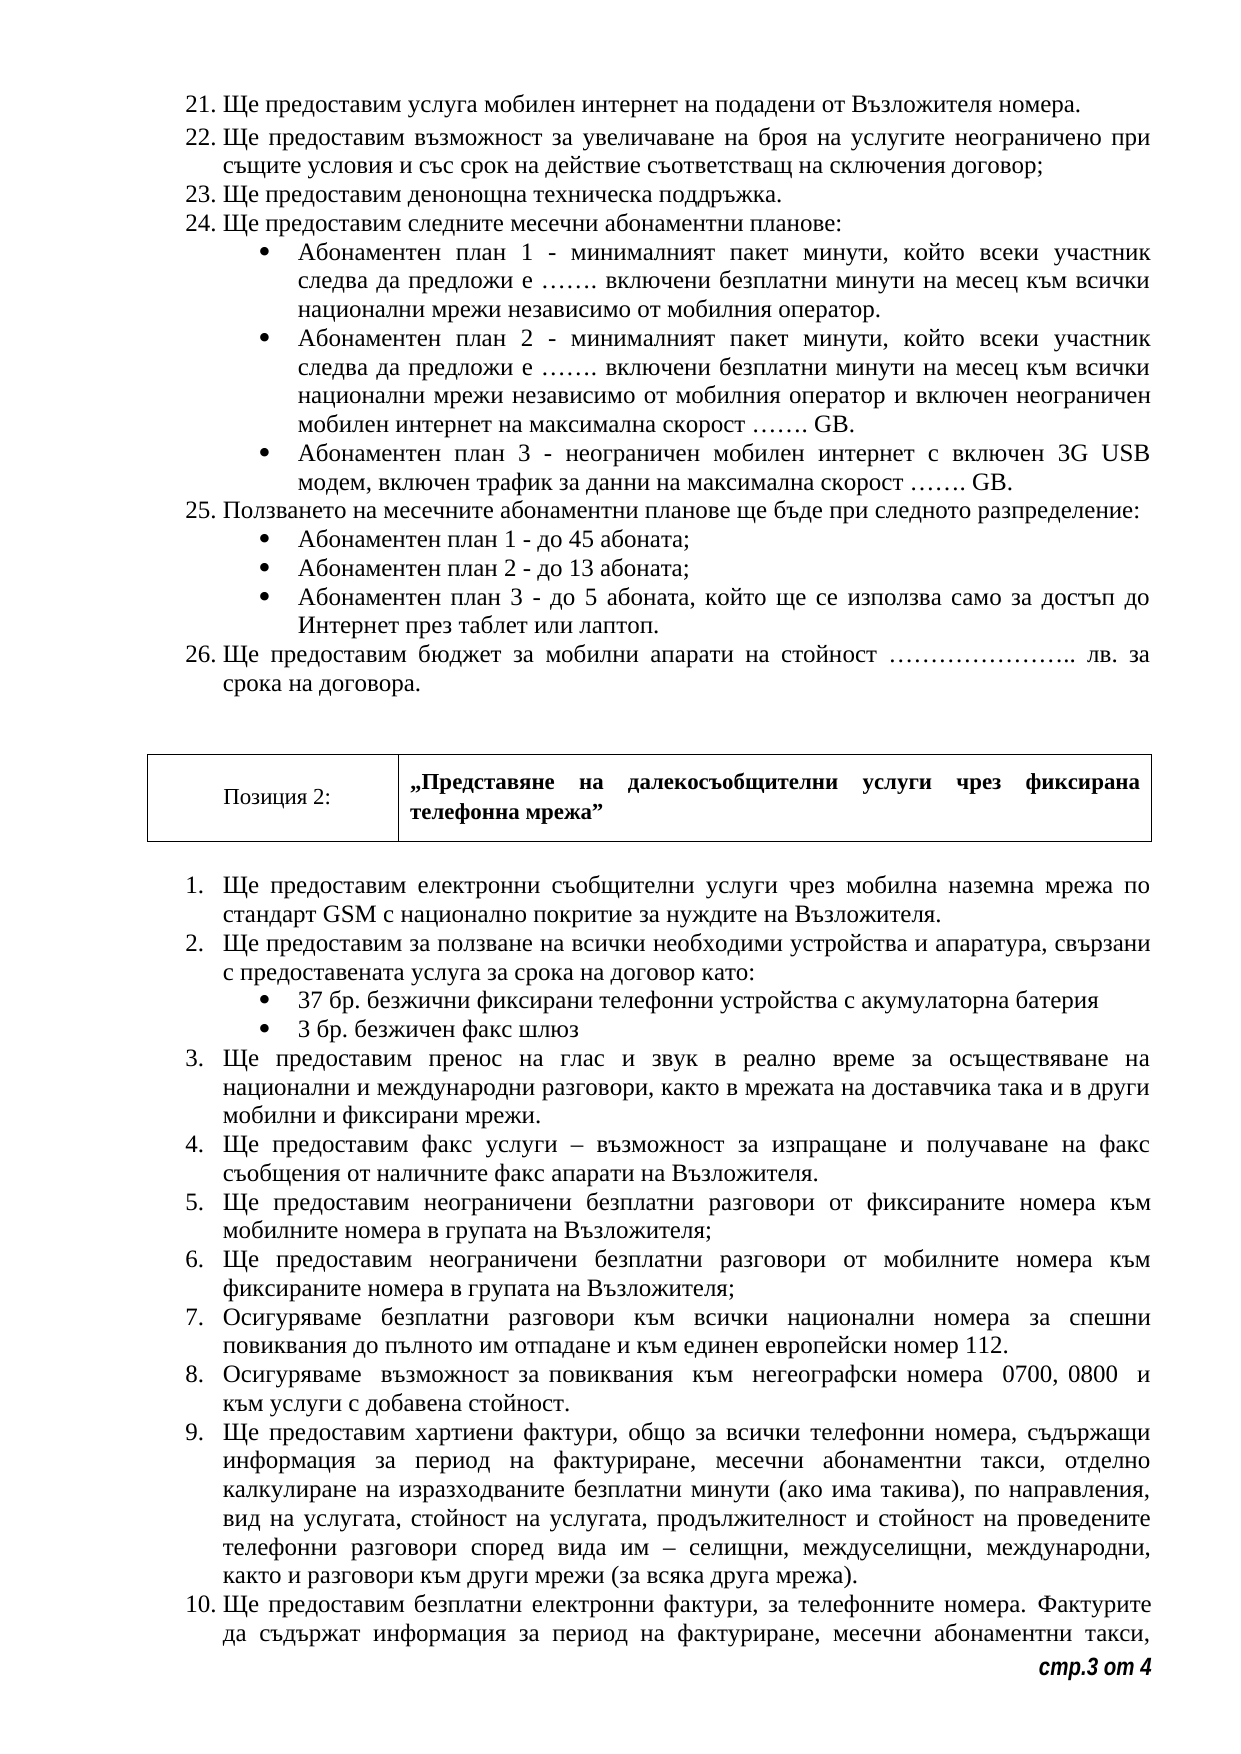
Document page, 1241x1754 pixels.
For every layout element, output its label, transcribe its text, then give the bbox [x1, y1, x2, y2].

list Абонаментен план 3 - до 5 абоната, който ще се използва само за достъп до Интернет през таблет или лаптоп. [260, 582, 1152, 639]
list Ще предоставим пренос на глас и звук в реално време за осъществяване на национални и международни разговори, както в мрежата на доставчика така и в други мобилни и фиксирани мрежи. [185, 1043, 1152, 1129]
list Абонаментен план 1 - минималният пакет минути, който всеки участник следва да предложи е ……. включени безплатни минути на месец към всички национални мрежи независимо от мобилния оператор. [260, 237, 1152, 323]
list Ще предоставим бюджет за мобилни апарати на стойност ………………….. лв. за срока на договора. [185, 639, 1152, 697]
list Ще предоставим за ползване на всички необходими устройства и апаратура, свързани с предоставената услуга за срока на договор като: [185, 928, 1152, 985]
list Ще предоставим неограничени безплатни разговори от мобилните номера към фиксираните номера в групата на Възложителя; [185, 1244, 1152, 1302]
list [185, 1589, 1152, 1647]
list Абонаментен план 2 - минималният пакет минути, който всеки участник следва да предложи е ……. включени безплатни минути на месец към всички национални мрежи независимо от мобилния оператор и включен неограничен мобилен интернет на максимална скорост ……. GB. [260, 323, 1152, 438]
list Осигуряваме възможност за повиквания към негеографски номера 0700, 0800 и към услуги с добавена стойност. [185, 1359, 1152, 1417]
list Ще предоставим неограничени безплатни разговори от фиксираните номера към мобилните номера в групата на Възложителя; [185, 1187, 1152, 1244]
list Ползването на месечните абонаментни планове ще бъде при следното разпределение: [185, 495, 1152, 524]
table_header Позиция 2: [148, 755, 398, 841]
list Ще предоставим факс услуги – възможност за изпращане и получаване на факс съобщения от наличните факс апарати на Възложителя. [185, 1129, 1152, 1187]
list Ще предоставим възможност за увеличаване на броя на услугите неограничено при същите условия и със срок на действие съответстващ на сключения договор; [185, 122, 1152, 179]
list Абонаментен план 1 - до 45 абоната; [260, 524, 1152, 553]
list Абонаментен план 2 - до 13 абоната; [260, 553, 1152, 582]
list Абонаментен план 3 - неограничен мобилен интернет с включен 3G USB модем, включен трафик за данни на максимална скорост ……. GB. [260, 438, 1152, 495]
list Ще предоставим хартиени фактури, общо за всички телефонни номера, съдържащи информация за период на фактуриране, месечни абонаментни такси, отделно калкулиране на изразходваните безплатни минути (ако има такива), по направления, вид на услугата, стойност на услугата, продължителност и стойност на проведените телефонни разговори според вида им – селищни, междуселищни, международни, както и разговори към други мрежи (за всяка друга мрежа). [185, 1417, 1152, 1589]
list 3 бр. безжичен факс шлюз [260, 1014, 1152, 1043]
list Ще предоставим електронни съобщителни услуги чрез мобилна наземна мрежа по стандарт GSM с национално покритие за нуждите на Възложителя. [185, 870, 1152, 928]
table_header „Представяне на далекосъобщителни услуги чрез фиксирана телефонна мрежа” [399, 755, 1151, 841]
list Осигуряваме безплатни разговори към всички национални номера за спешни повиквания до пълното им отпадане и към единен европейски номер 112. [185, 1302, 1152, 1359]
list Ще предоставим услуга мобилен интернет на подадени от Възложителя номера. [185, 89, 1152, 117]
list Ще предоставим следните месечни абонаментни планове: [185, 208, 1152, 237]
list 37 бр. безжични фиксирани телефонни устройства с акумулаторна батерия [260, 985, 1152, 1014]
list Ще предоставим денонощна техническа поддръжка. [185, 179, 1152, 208]
